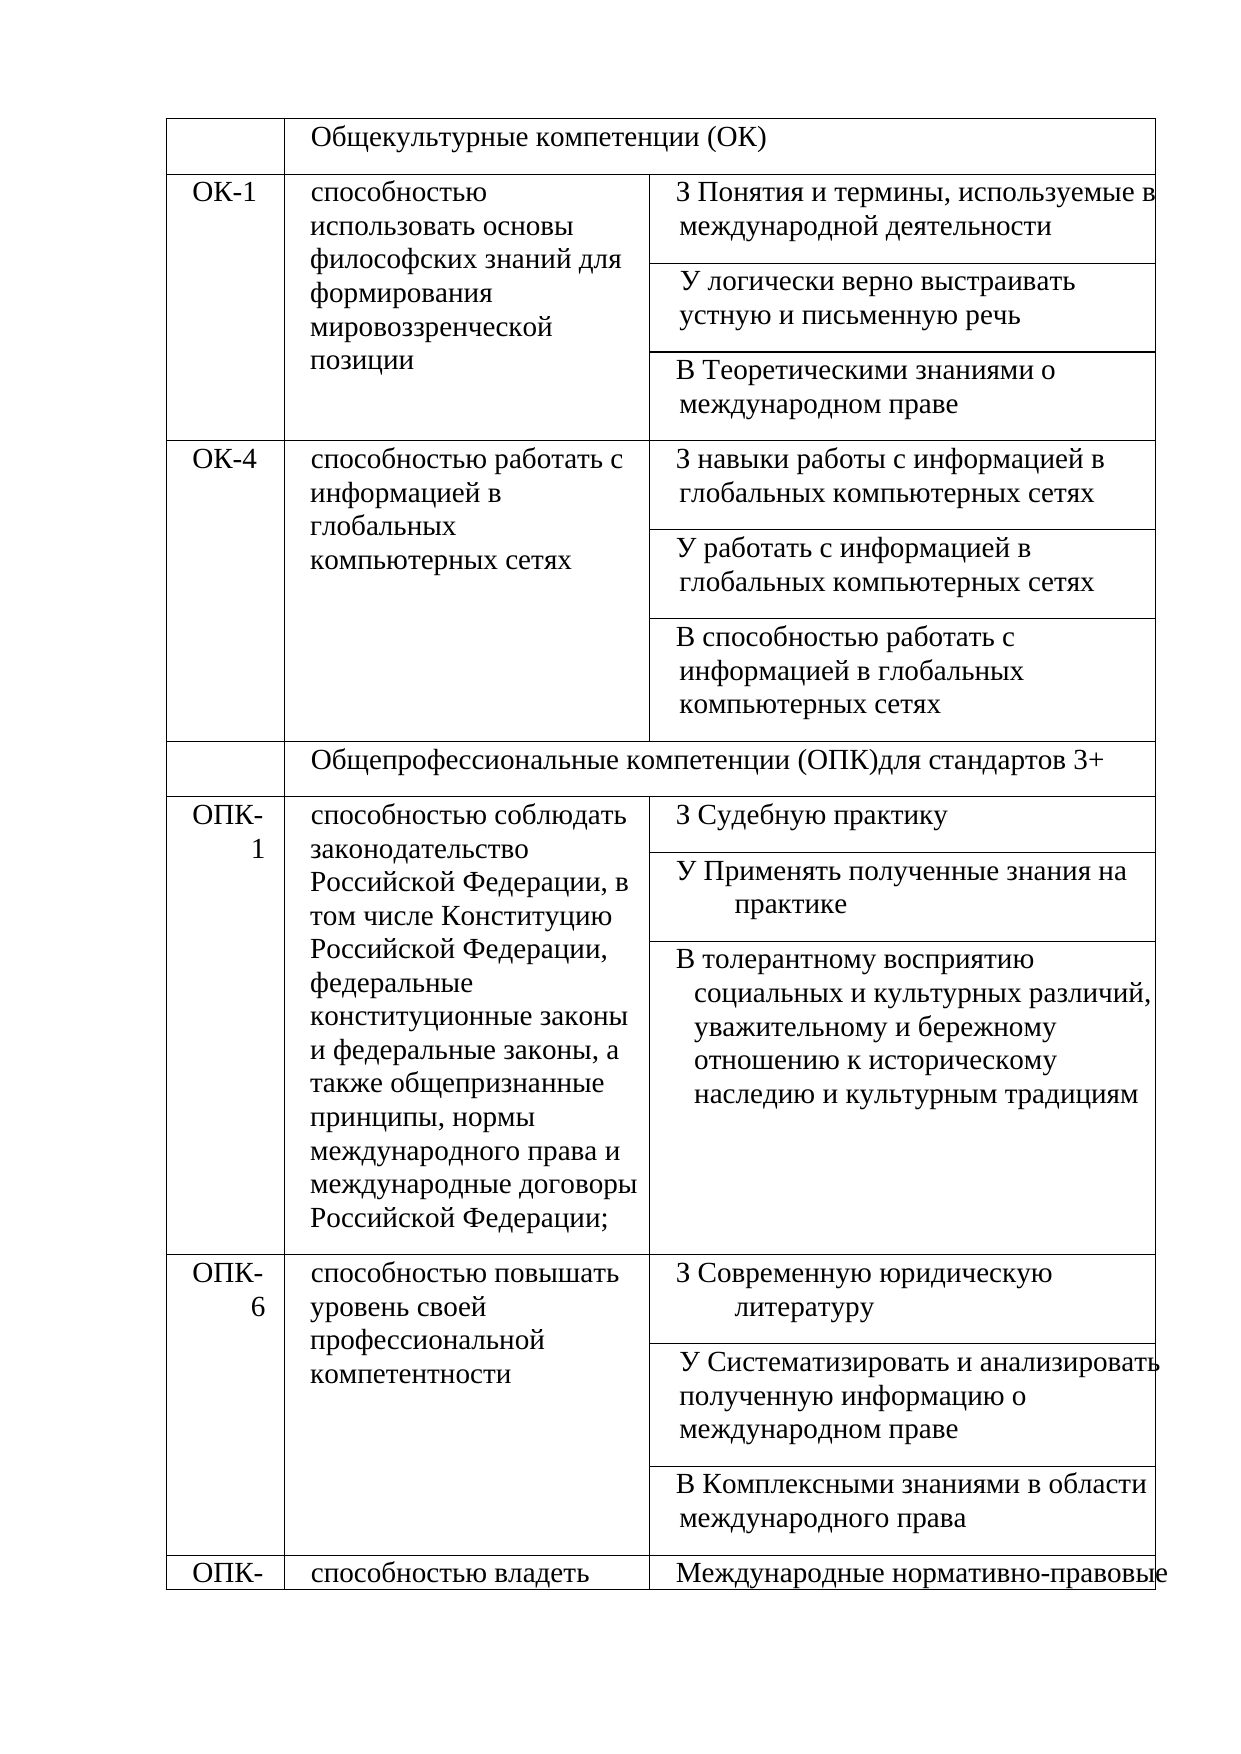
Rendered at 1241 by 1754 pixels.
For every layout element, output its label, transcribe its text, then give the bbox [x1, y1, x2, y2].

table_cell У логически верно выстраивать устную и письменную речь [650, 264, 1155, 351]
table_cell способностью использовать основы философских знаний для формирования мировоззренческой позиции [285, 175, 649, 440]
table_cell Общепрофессиональные компетенции (ОПК)для стандартов 3+ [285, 742, 1155, 796]
table_cell ОК-4 [167, 441, 284, 741]
table_cell [167, 119, 284, 173]
table_cell В Теоретическими знаниями о международном праве [650, 353, 1155, 440]
table_cell ОПК-6 [167, 1255, 284, 1554]
table_cell В толерантному восприятию социальных и культурных различий, уважительному и бережному отношению к историческому наследию и культурным традициям [650, 942, 1155, 1254]
table_cell В Комплексными знаниями в области международного права [650, 1467, 1155, 1554]
table_cell У Систематизировать и анализировать полученную информацию о международном праве [650, 1344, 1155, 1466]
table_cell У работать с информацией в глобальных компьютерных сетях [650, 530, 1155, 618]
table_cell способностью повышать уровень своей профессиональной компетентности [285, 1255, 649, 1554]
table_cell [285, 1556, 649, 1589]
table_cell ОПК-1 [167, 797, 284, 1254]
table_cell З Понятия и термины, используемые в международной деятельности [650, 175, 1155, 262]
table_cell В способностью работать с информацией в глобальных компьютерных сетях [650, 619, 1155, 741]
table_cell З Судебную практику [650, 797, 1155, 852]
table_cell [650, 1556, 1155, 1589]
table_cell способностью соблюдать законодательство Российской Федерации, в том числе Конституцию Российской Федерации, федеральные конституционные законы и федеральные законы, а также общепризнанные принципы, нормы международного права и международные договоры Российской Федерации; [285, 797, 649, 1254]
table_cell Общекультурные компетенции (ОК) [285, 119, 1155, 173]
table_cell У Применять полученные знания на практике [650, 853, 1155, 941]
table_cell ОПК-7 [167, 1556, 284, 1589]
table_cell [167, 742, 284, 796]
table_cell ОК-1 [167, 175, 284, 440]
table_cell способностью работать с информацией в глобальных компьютерных сетях [285, 441, 649, 741]
table_cell З навыки работы с информацией в глобальных компьютерных сетях [650, 441, 1155, 529]
table_cell З Современную юридическую литературу [650, 1255, 1155, 1343]
